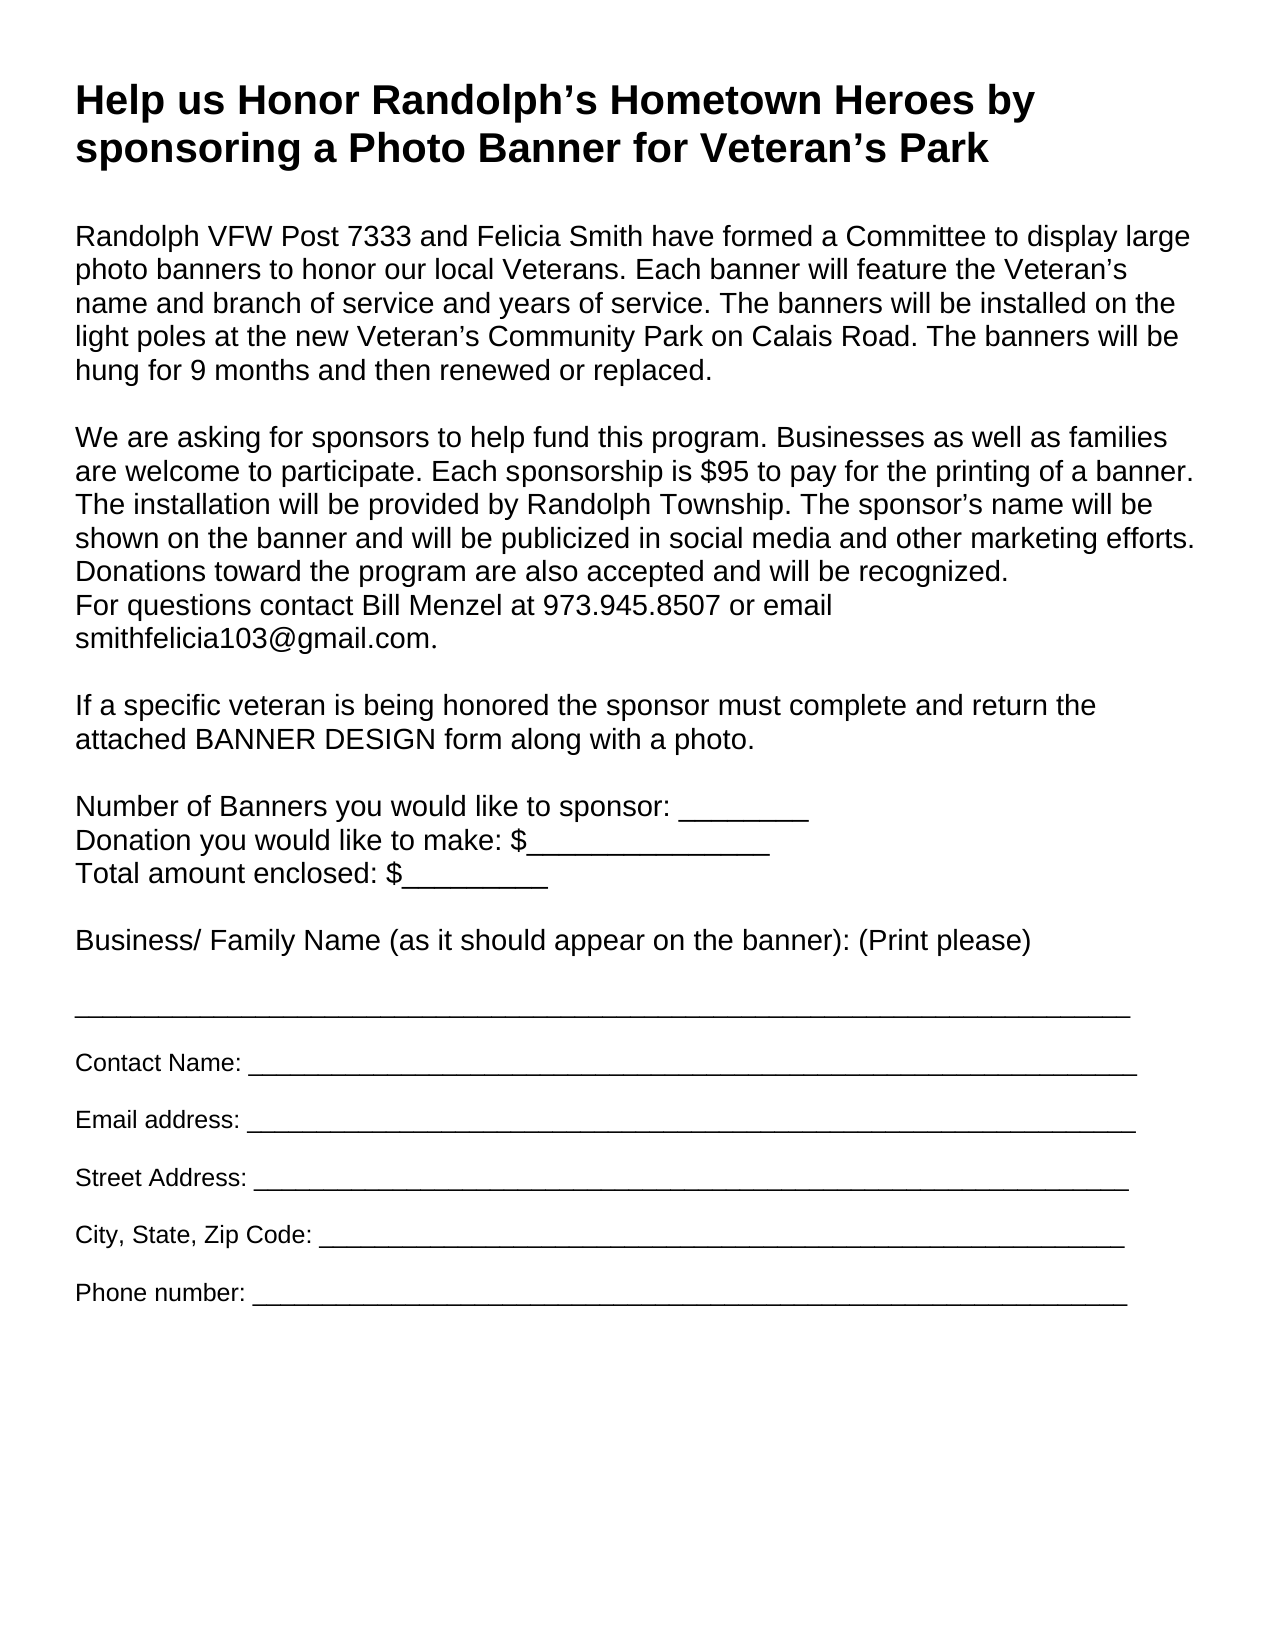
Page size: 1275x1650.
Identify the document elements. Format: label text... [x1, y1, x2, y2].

text City, State, Zip Code: __________________________________________________________ [75, 1220, 1200, 1249]
text Street Address: _______________________________________________________________ [75, 1163, 1200, 1192]
text Number of Banners you would like to sponsor: ________ [75, 789, 1200, 823]
text Contact Name: ________________________________________________________________ [75, 1048, 1200, 1077]
text Total amount enclosed: $_________ [75, 856, 1200, 890]
text Randolph VFW Post 7333 and Felicia Smith have formed a Committee to display large photo banners to honor our local Veterans. Each banner will feature the Veteran’s name and branch of service and years of service. The banners will be installed on the light poles at the new Veteran’s Community Park on Calais Road. The banners will be hung for 9 months and then renewed or replaced. [75, 219, 1200, 386]
text Email address: ________________________________________________________________ [75, 1105, 1200, 1134]
text Help us Honor Randolph’s Hometown Heroes by sponsoring a Photo Banner for Veteran’s Park [75, 75, 1200, 171]
text ____________________________________________________________________________ [75, 990, 1200, 1019]
text Business/ Family Name (as it should appear on the banner): (Print please) [75, 923, 1200, 957]
text We are asking for sponsors to help fund this program. Businesses as well as families are welcome to participate. Each sponsorship is $95 to pay for the printing of a banner. The installation will be provided by Randolph Township. The sponsor’s name will be shown on the banner and will be publicized in social media and other marketing efforts. [75, 420, 1200, 554]
text Phone number: _______________________________________________________________ [75, 1278, 1200, 1307]
text Donations toward the program are also accepted and will be recognized. [75, 554, 1200, 588]
text Donation you would like to make: $_______________ [75, 823, 1200, 856]
text If a specific veteran is being honored the sponsor must complete and return the attached BANNER DESIGN form along with a photo. [75, 688, 1200, 756]
text For questions contact Bill Menzel at 973.945.8507 or email smithfelicia103@gmail.com. [75, 588, 1200, 655]
